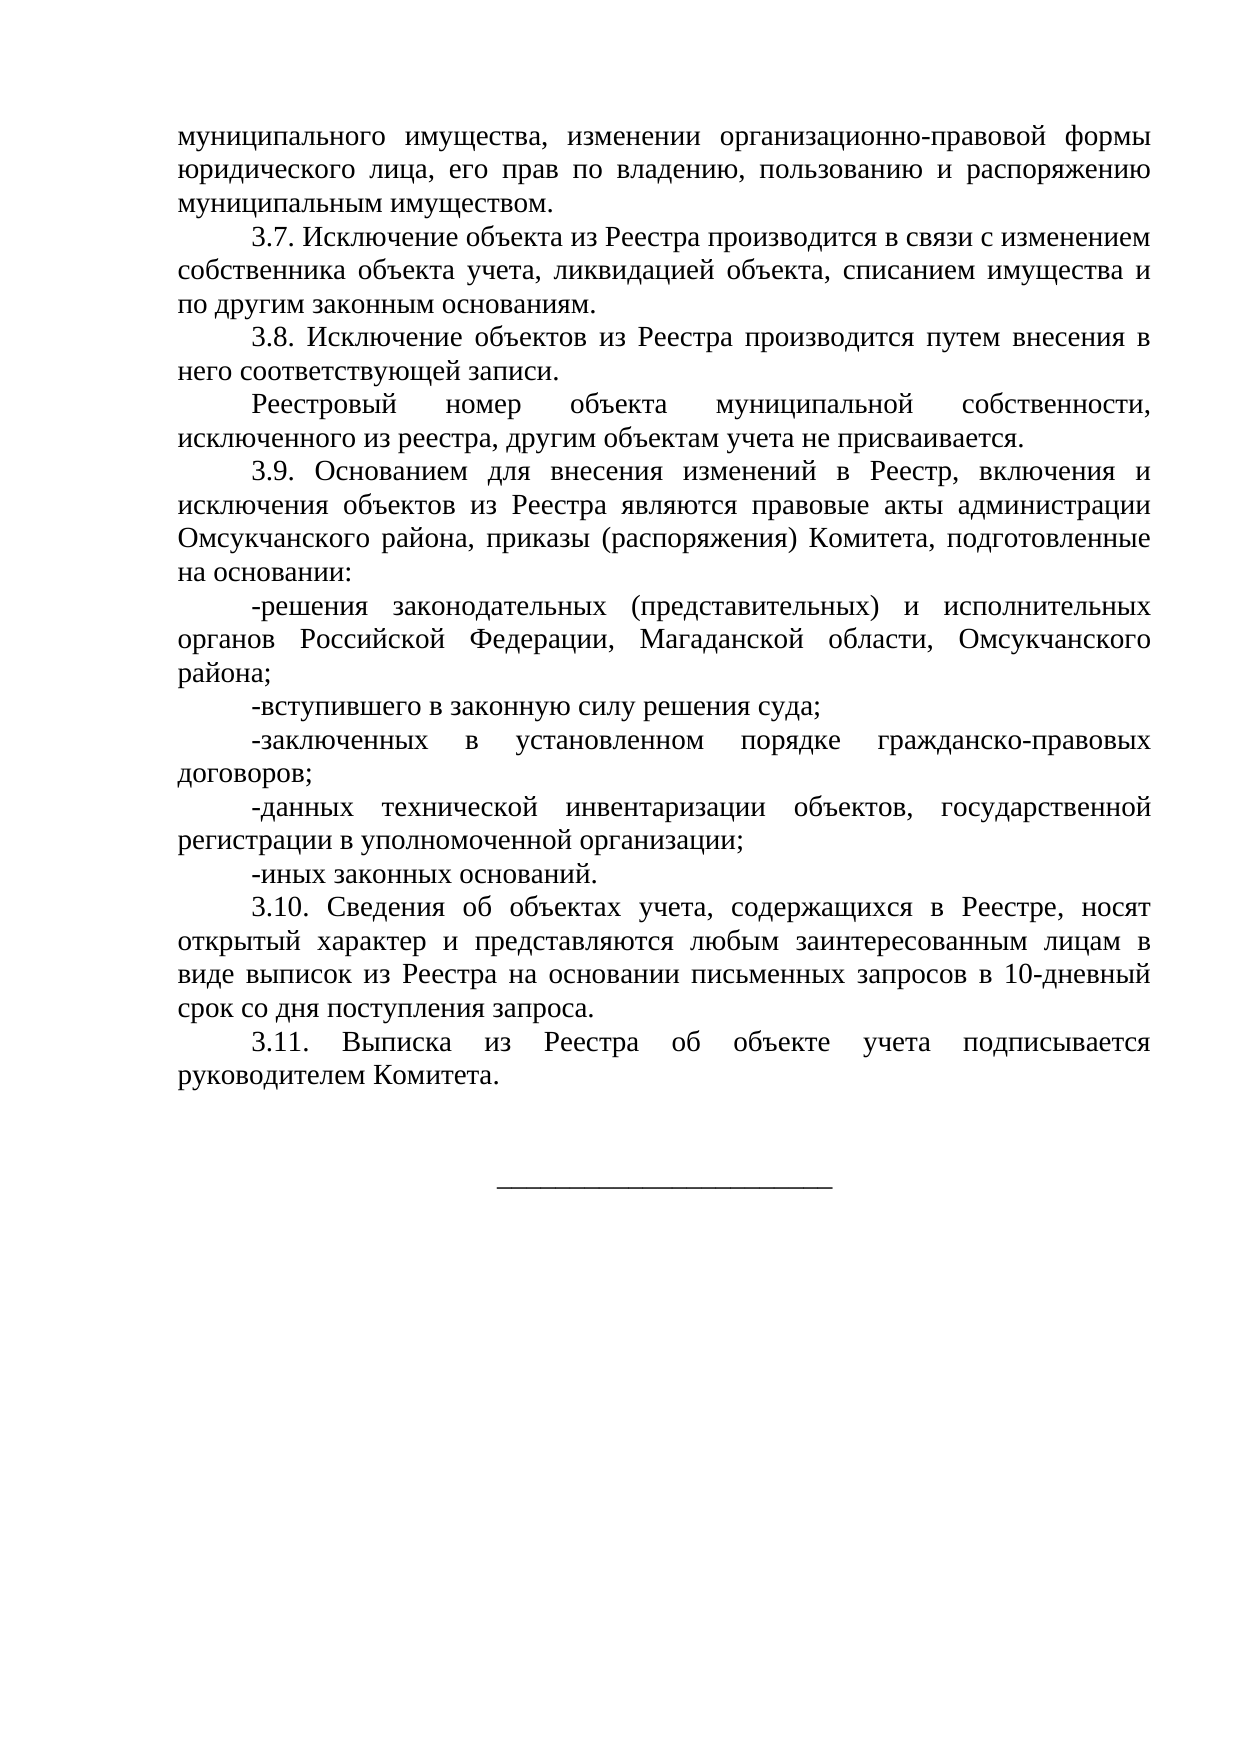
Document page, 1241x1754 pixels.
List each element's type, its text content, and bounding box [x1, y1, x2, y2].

text -решения законодательных (представительных) и исполнительных органов Российской Федерации, Магаданской области, Омсукчанского района; [177, 588, 1152, 688]
text Реестровый номер объекта муниципальной собственности, исключенного из реестра, другим объектам учета не присваивается. [177, 386, 1152, 453]
text 3.7. Исключение объекта из Реестра производится в связи с изменением собственника объекта учета, ликвидацией объекта, списанием имущества и по другим законным основаниям. [177, 219, 1152, 319]
text -иных законных оснований. [177, 856, 1152, 889]
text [177, 118, 1152, 219]
text 3.11. Выписка из Реестра об объекте учета подписывается руководителем Комитета. [177, 1024, 1152, 1091]
text 3.10. Сведения об объектах учета, содержащихся в Реестре, носят открытый характер и представляются любым заинтересованным лицам в виде выписок из Реестра на основании письменных запросов в 10-дневный срок со дня поступления запроса. [177, 889, 1152, 1024]
text 3.9. Основанием для внесения изменений в Реестр, включения и исключения объектов из Реестра являются правовые акты администрации Омсукчанского района, приказы (распоряжения) Комитета, подготовленные на основании: [177, 453, 1152, 588]
text -заключенных в установленном порядке гражданско-правовых договоров; [177, 722, 1152, 789]
text -данных технической инвентаризации объектов, государственной регистрации в уполномоченной организации; [177, 789, 1152, 856]
text 3.8. Исключение объектов из Реестра производится путем внесения в него соответствующей записи. [177, 319, 1152, 386]
text _______________________ [177, 1158, 1152, 1191]
text -вступившего в законную силу решения суда; [177, 688, 1152, 722]
